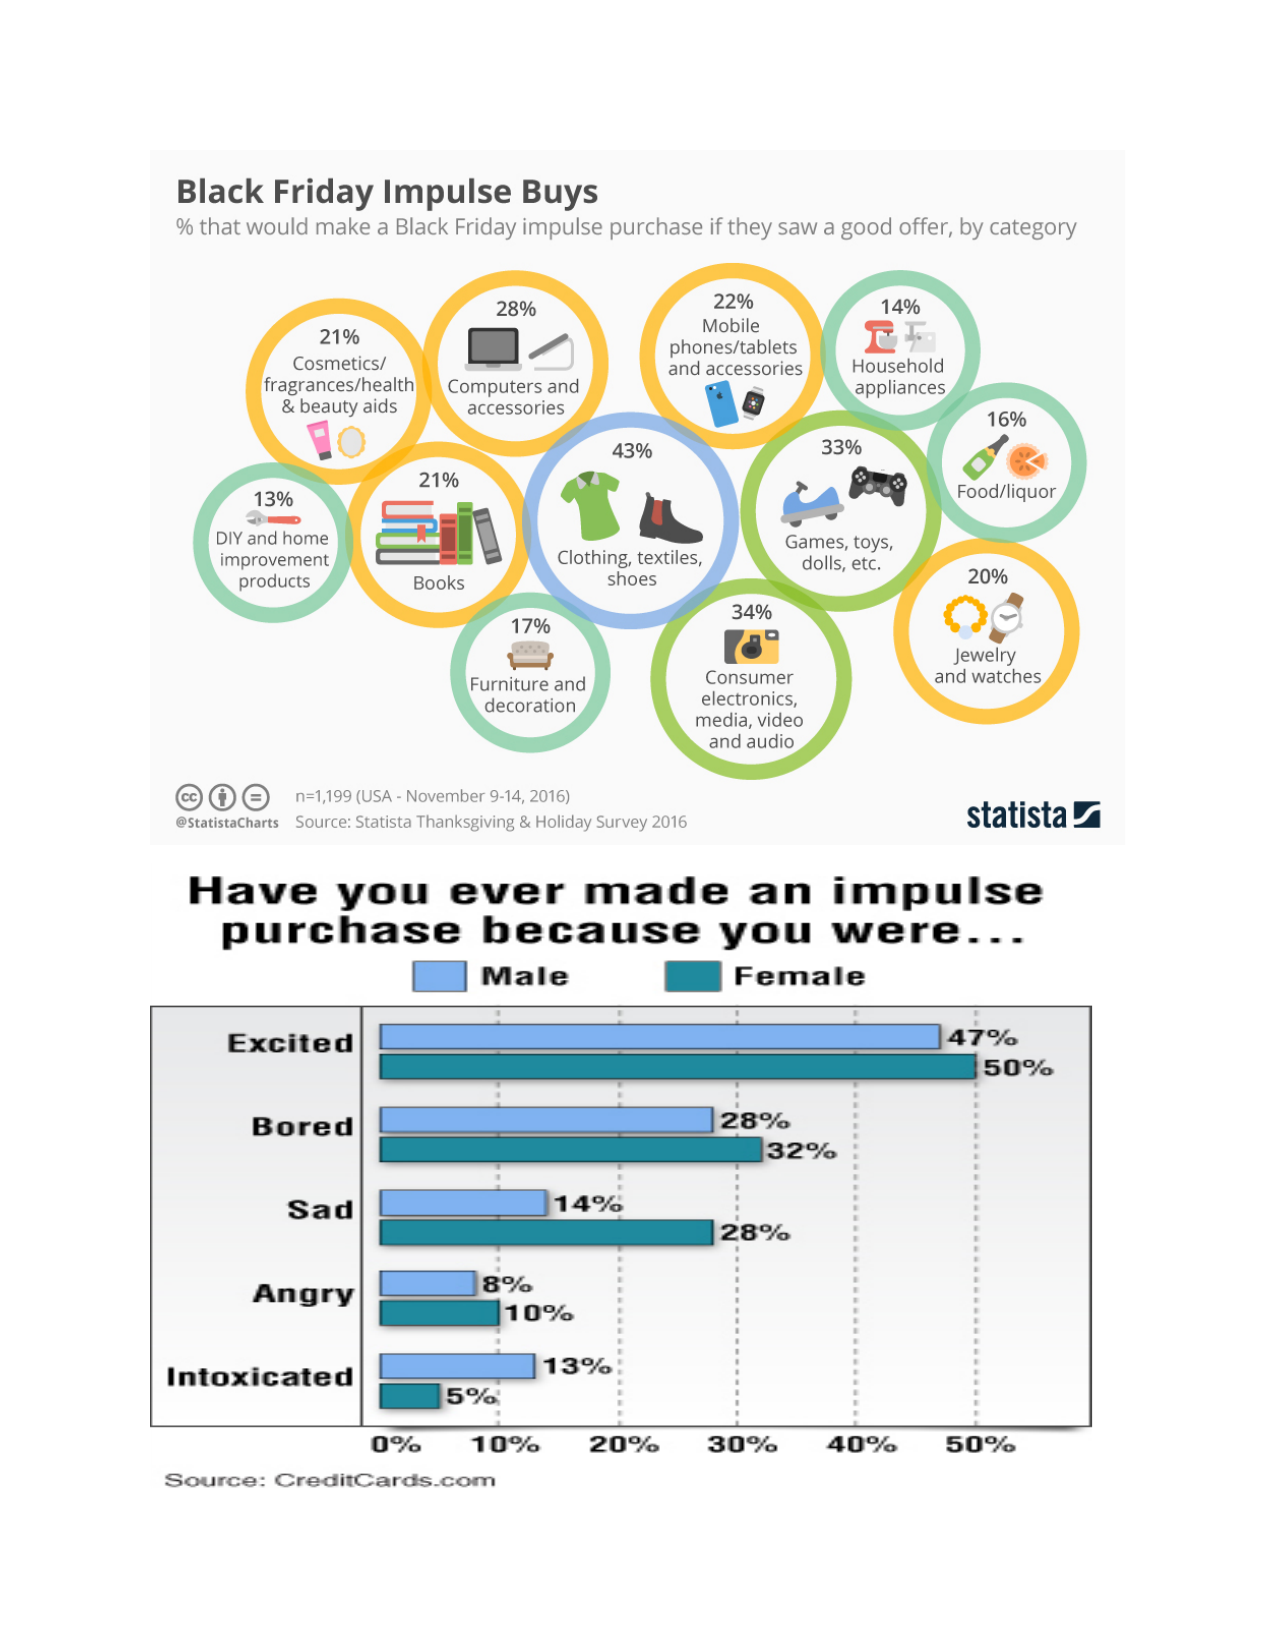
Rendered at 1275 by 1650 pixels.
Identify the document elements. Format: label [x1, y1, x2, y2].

picture [150, 150, 1125, 845]
picture [150, 863, 1093, 1489]
